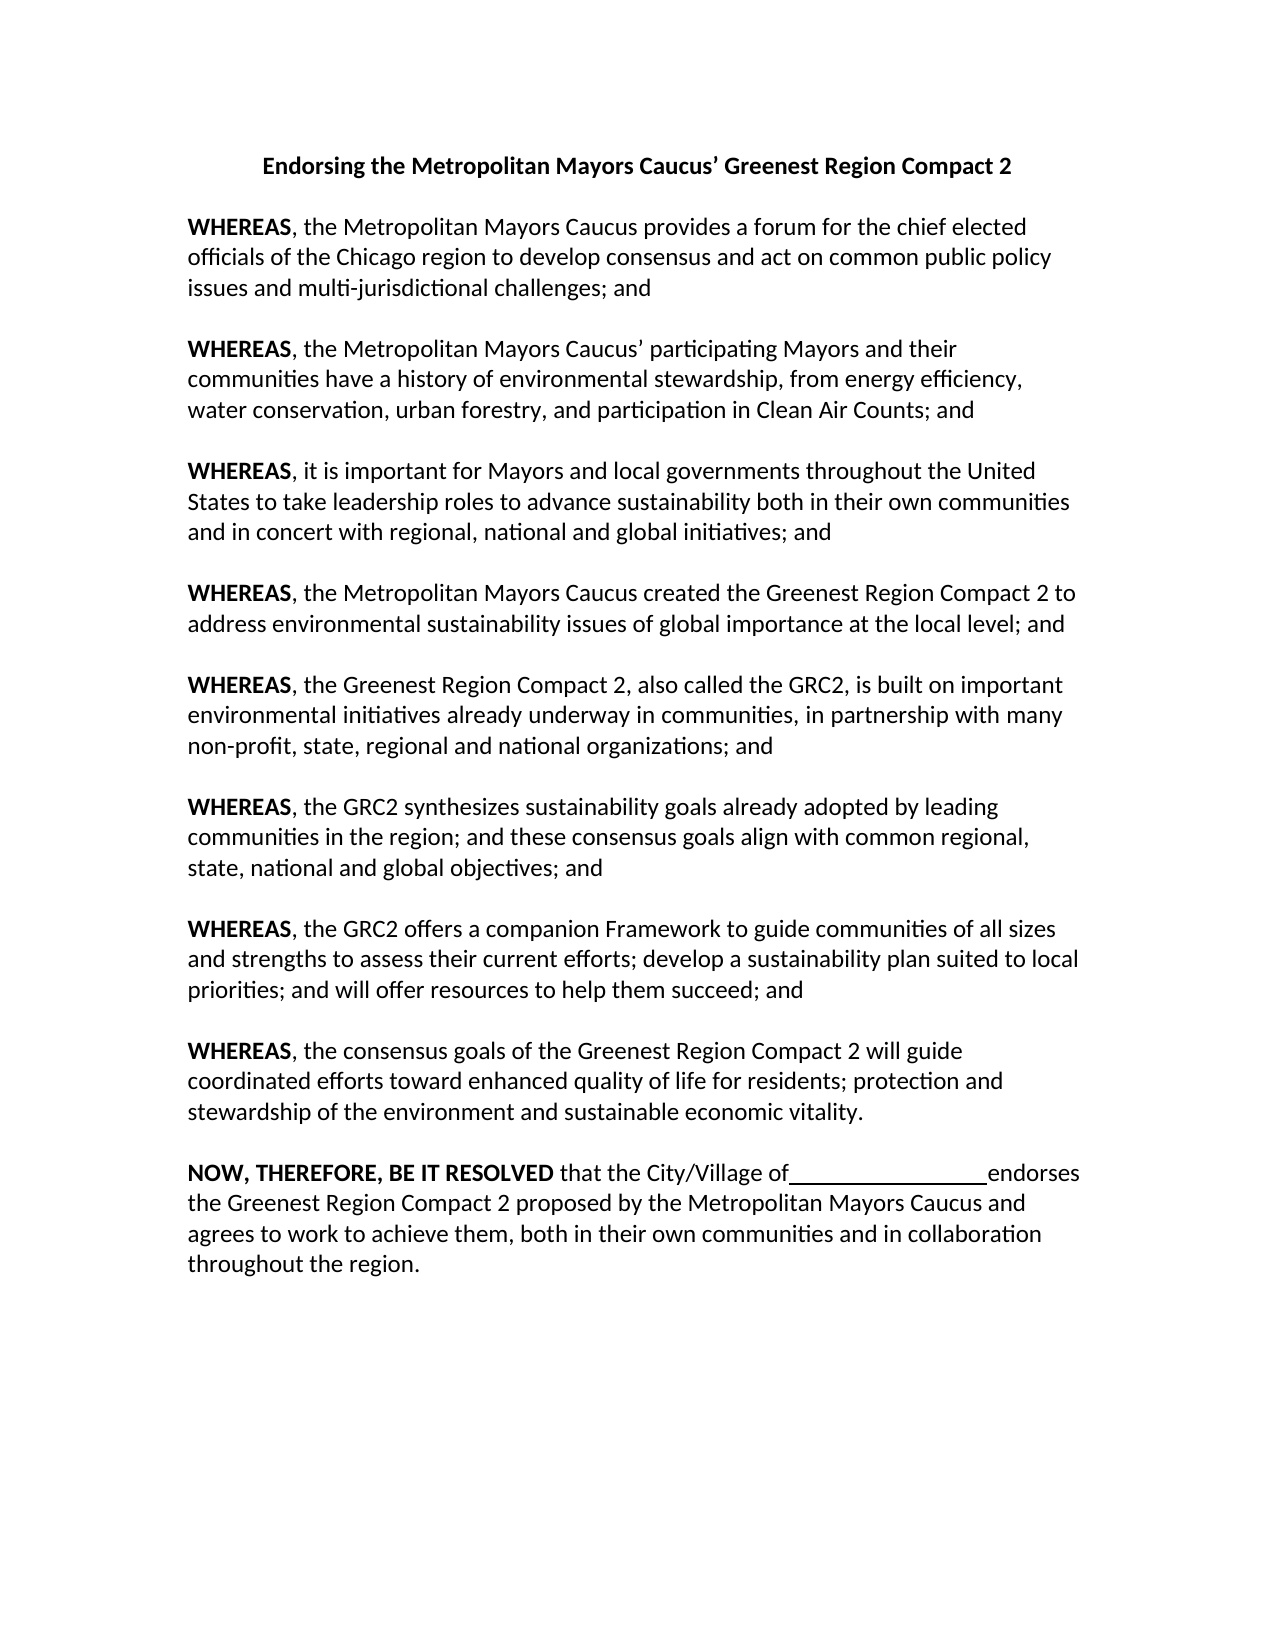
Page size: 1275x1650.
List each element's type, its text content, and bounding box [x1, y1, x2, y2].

text NOW, THEREFORE, BE IT RESOLVED that the City/Village of endorses the Greenest Region Compact 2 proposed by the Metropolitan Mayors Caucus and agrees to work to achieve them, both in their own communities and in collaboration throughout the region. [187, 1157, 1081, 1279]
text Endorsing the Metropolitan Mayors Caucus’ Greenest Region Compact 2 [262, 150, 1055, 180]
text WHEREAS, the GRC2 offers a companion Framework to guide communities of all sizes and strengths to assess their current efforts; develop a sustainability plan suited to local priorities; and will offer resources to help them succeed; and [187, 913, 1094, 1004]
text WHEREAS, the GRC2 synthesizes sustainability goals already adopted by leading communities in the region; and these consensus goals align with common regional, state, national and global objectives; and [187, 791, 1032, 882]
text WHEREAS, the Greenest Region Compact 2, also called the GRC2, is built on important environmental initiatives already underway in communities, in partnership with many non-profit, state, regional and national organizations; and [187, 669, 1064, 760]
text WHEREAS, the Metropolitan Mayors Caucus provides a forum for the chief elected officials of the Chicago region to develop consensus and act on common public policy issues and multi-jurisdictional challenges; and [187, 211, 1055, 302]
text WHEREAS, it is important for Mayors and local governments throughout the United States to take leadership roles to advance sustainability both in their own communities and in concert with regional, national and global initiatives; and [187, 455, 1079, 547]
text WHEREAS, the Metropolitan Mayors Caucus’ participating Mayors and their communities have a history of environmental stewardship, from energy efficiency, water conservation, urban forestry, and participation in Clean Air Counts; and [187, 333, 1055, 424]
text WHEREAS, the Metropolitan Mayors Caucus created the Greenest Region Compact 2 to address environmental sustainability issues of global importance at the local level; and [187, 577, 1079, 638]
text WHEREAS, the consensus goals of the Greenest Region Compact 2 will guide coordinated efforts toward enhanced quality of life for residents; protection and stewardship of the environment and sustainable economic vitality. [187, 1035, 1007, 1127]
